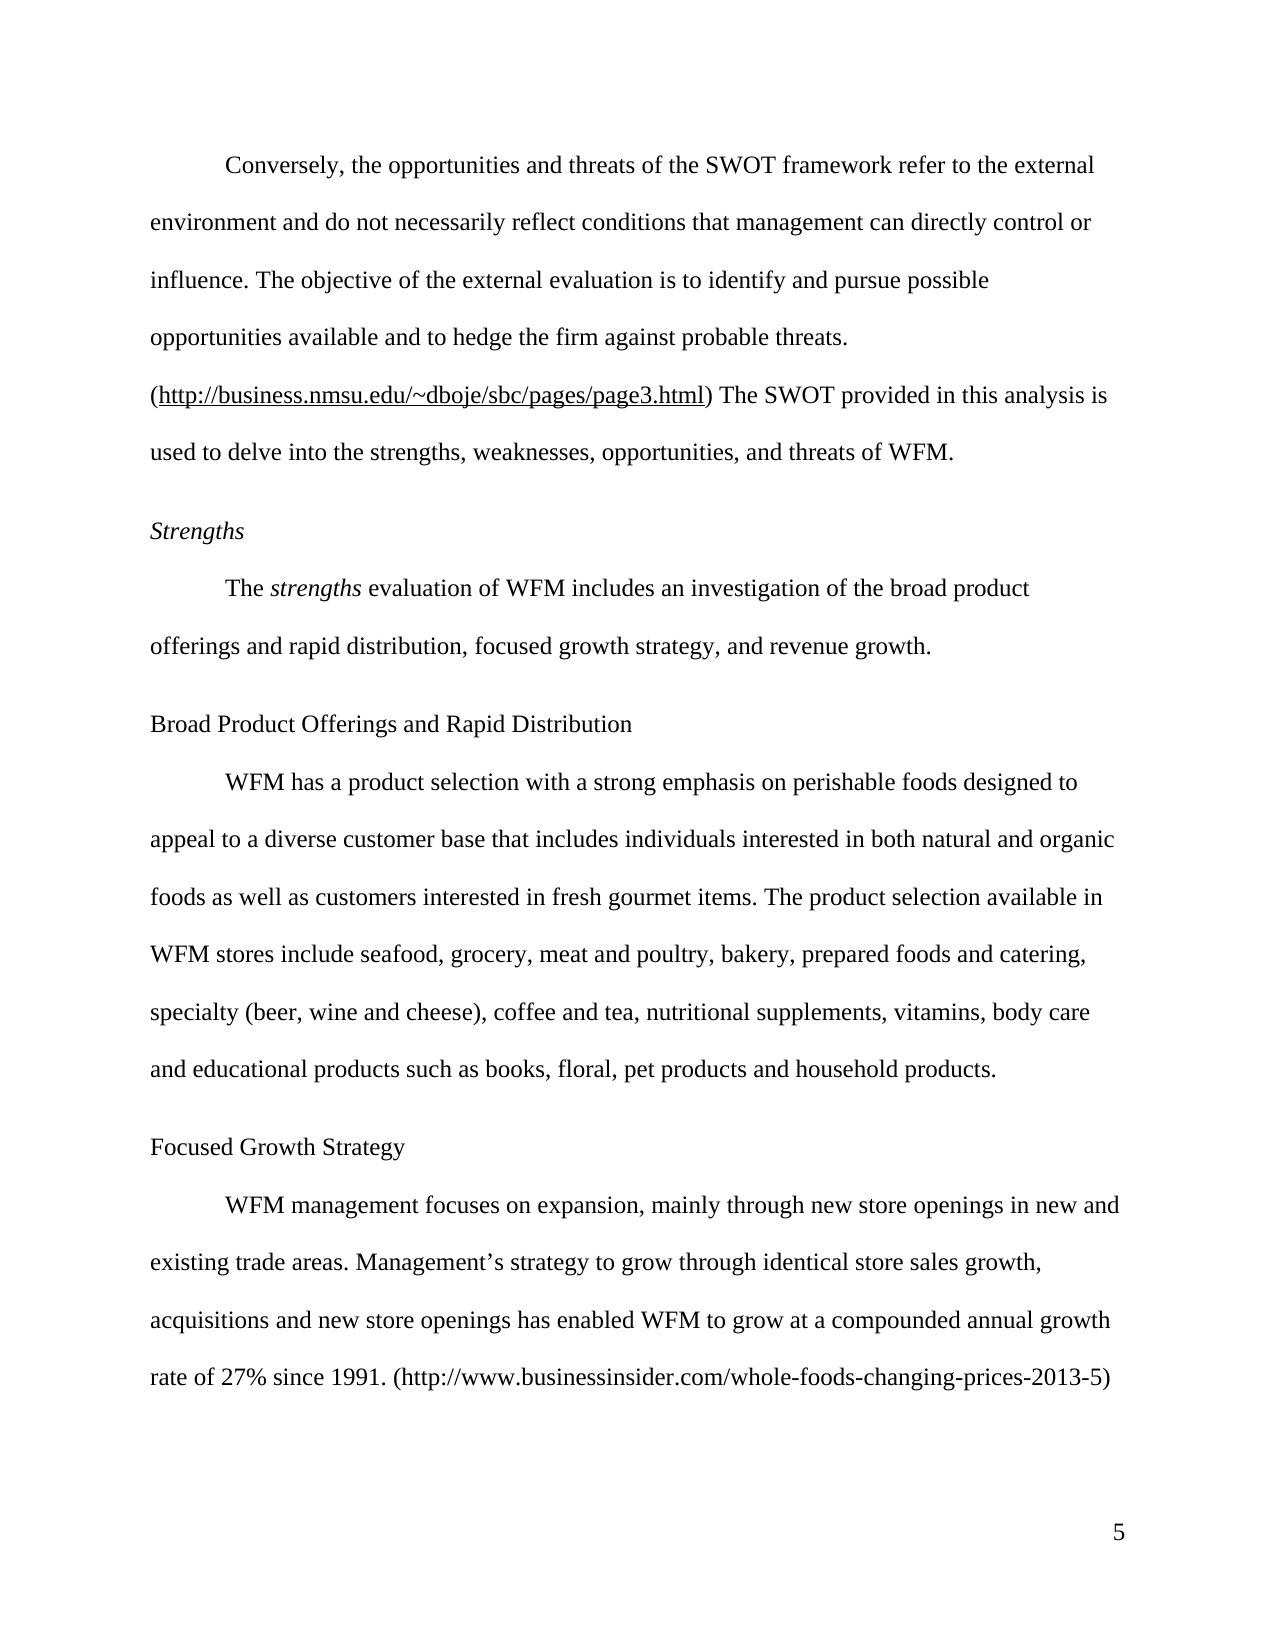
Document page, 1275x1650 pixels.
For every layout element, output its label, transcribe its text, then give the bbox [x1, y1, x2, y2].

subtitle Strengths [150, 516, 1125, 544]
text WFM has a product selection with a strong emphasis on perishable foods designed to appeal to a diverse customer base that includes individuals interested in both natural and organic foods as well as customers interested in fresh gourmet items. The product selection available in WFM stores include seafood, grocery, meat and poultry, bakery, prepared foods and catering, specialty (beer, wine and cheese), coffee and tea, nutritional supplements, vitamins, body care and educational products such as books, floral, pet products and household products. [150, 767, 1125, 1083]
subtitle Focused Growth Strategy [150, 1132, 1125, 1161]
text Conversely, the opportunities and threats of the SWOT framework refer to the external environment and do not necessarily reflect conditions that management can directly control or influence. The objective of the external evaluation is to identify and pursue possible opportunities available and to hedge the firm against probable threats. (http://business.nmsu.edu/~dboje/sbc/pages/page3.html) The SWOT provided in this analysis is used to delve into the strengths, weaknesses, opportunities, and threats of WFM. [75, 150, 1125, 466]
text The strengths evaluation of WFM includes an investigation of the broad product offerings and rapid distribution, focused growth strategy, and revenue growth. [150, 573, 1125, 659]
text WFM management focuses on expansion, mainly through new store openings in new and existing trade areas. Management’s strategy to grow through identical store sales growth, acquisitions and new store openings has enabled WFM to grow at a compounded annual growth rate of 27% since 1991. (http://www.businessinsider.com/whole-foods-changing-prices-2013-5) [150, 1190, 1125, 1391]
subtitle Broad Product Offerings and Rapid Distribution [150, 709, 1125, 738]
